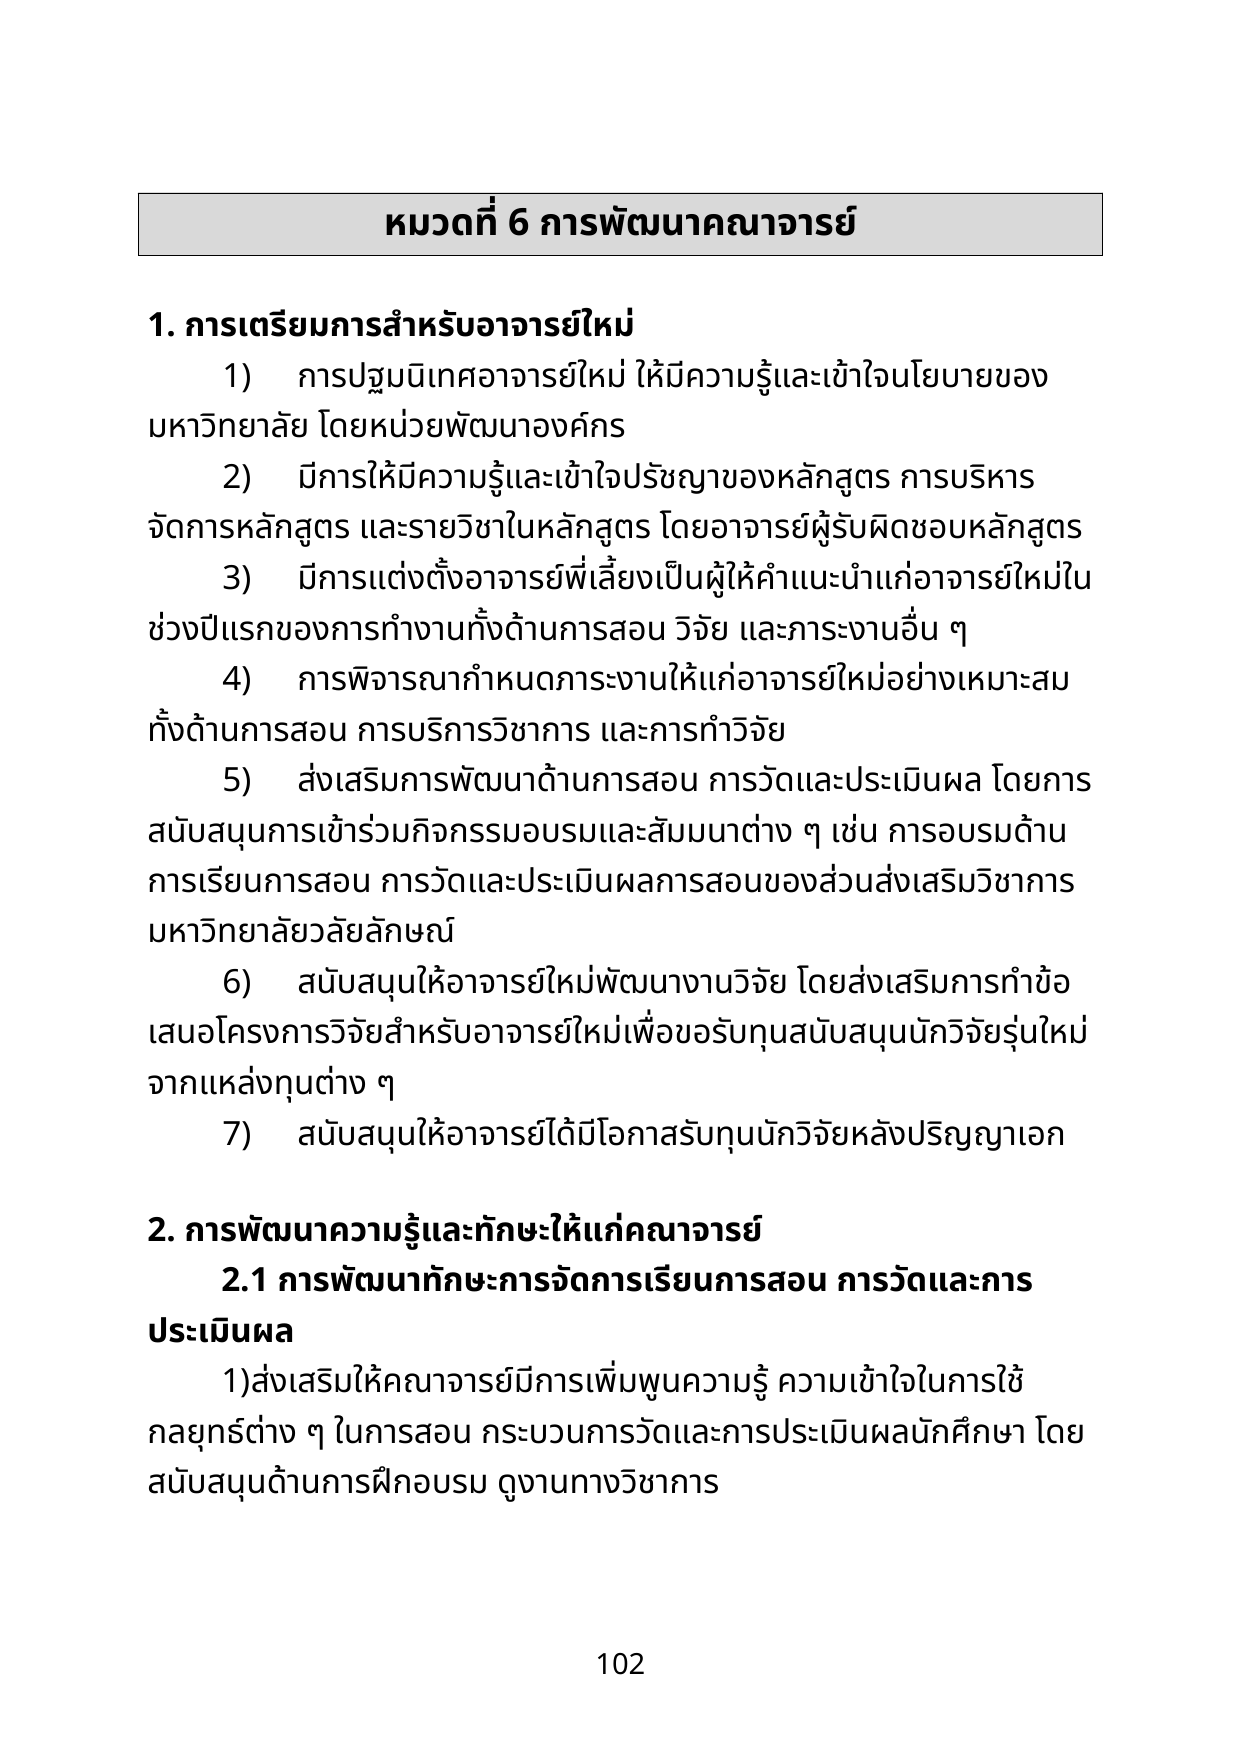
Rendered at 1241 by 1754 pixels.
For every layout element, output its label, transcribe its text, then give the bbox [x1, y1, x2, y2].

text 2.1 การพัฒนาทักษะการจัดการเรียนการสอน การวัดและการประเมินผล [147, 1256, 1093, 1357]
text 1. การเตรียมการสำหรับอาจารย์ใหม่ [147, 301, 1093, 352]
list การปฐมนิเทศอาจารย์ใหม่ ให้มีความรู้และเข้าใจนโยบายของมหาวิทยาลัย โดยหน่วยพัฒนาองค์กร [147, 352, 1093, 453]
list ส่งเสริมการพัฒนาด้านการสอน การวัดและประเมินผล โดยการสนับสนุนการเข้าร่วมกิจกรรมอบรมและสัมมนาต่าง ๆ เช่น การอบรมด้านการเรียนการสอน การวัดและประเมินผลการสอนของส่วนส่งเสริมวิชาการ มหาวิทยาลัยวลัยลักษณ์ [147, 756, 1093, 958]
list มีการให้มีความรู้และเข้าใจปรัชญาของหลักสูตร การบริหารจัดการหลักสูตร และรายวิชาในหลักสูตร โดยอาจารย์ผู้รับผิดชอบหลักสูตร [147, 453, 1093, 554]
list สนับสนุนให้อาจารย์ใหม่พัฒนางานวิจัย โดยส่งเสริมการทำข้อเสนอโครงการวิจัยสำหรับอาจารย์ใหม่เพื่อขอรับทุนสนับสนุนนักวิจัยรุ่นใหม่ จากแหล่งทุนต่าง ๆ [147, 958, 1093, 1109]
text หมวดที่ 6 การพัฒนาคณาจารย์ [139, 194, 1102, 255]
list มีการแต่งตั้งอาจารย์พี่เลี้ยงเป็นผู้ให้คำแนะนำแก่อาจารย์ใหม่ในช่วงปีแรกของการทำงานทั้งด้านการสอน วิจัย และภาระงานอื่น ๆ [147, 554, 1093, 655]
list สนับสนุนให้อาจารย์ได้มีโอกาสรับทุนนักวิจัยหลังปริญญาเอก [147, 1109, 1093, 1160]
list ส่งเสริมให้คณาจารย์มีการเพิ่มพูนความรู้ ความเข้าใจในการใช้กลยุทธ์ต่าง ๆ ในการสอน กระบวนการวัดและการประเมินผลนักศึกษา โดยสนับสนุนด้านการฝึกอบรม ดูงานทางวิชาการ [147, 1357, 1093, 1508]
text 2. การพัฒนาความรู้และทักษะให้แก่คณาจารย์ [147, 1205, 1093, 1256]
list การพิจารณากำหนดภาระงานให้แก่อาจารย์ใหม่อย่างเหมาะสมทั้งด้านการสอน การบริการวิชาการ และการทำวิจัย [147, 655, 1093, 756]
